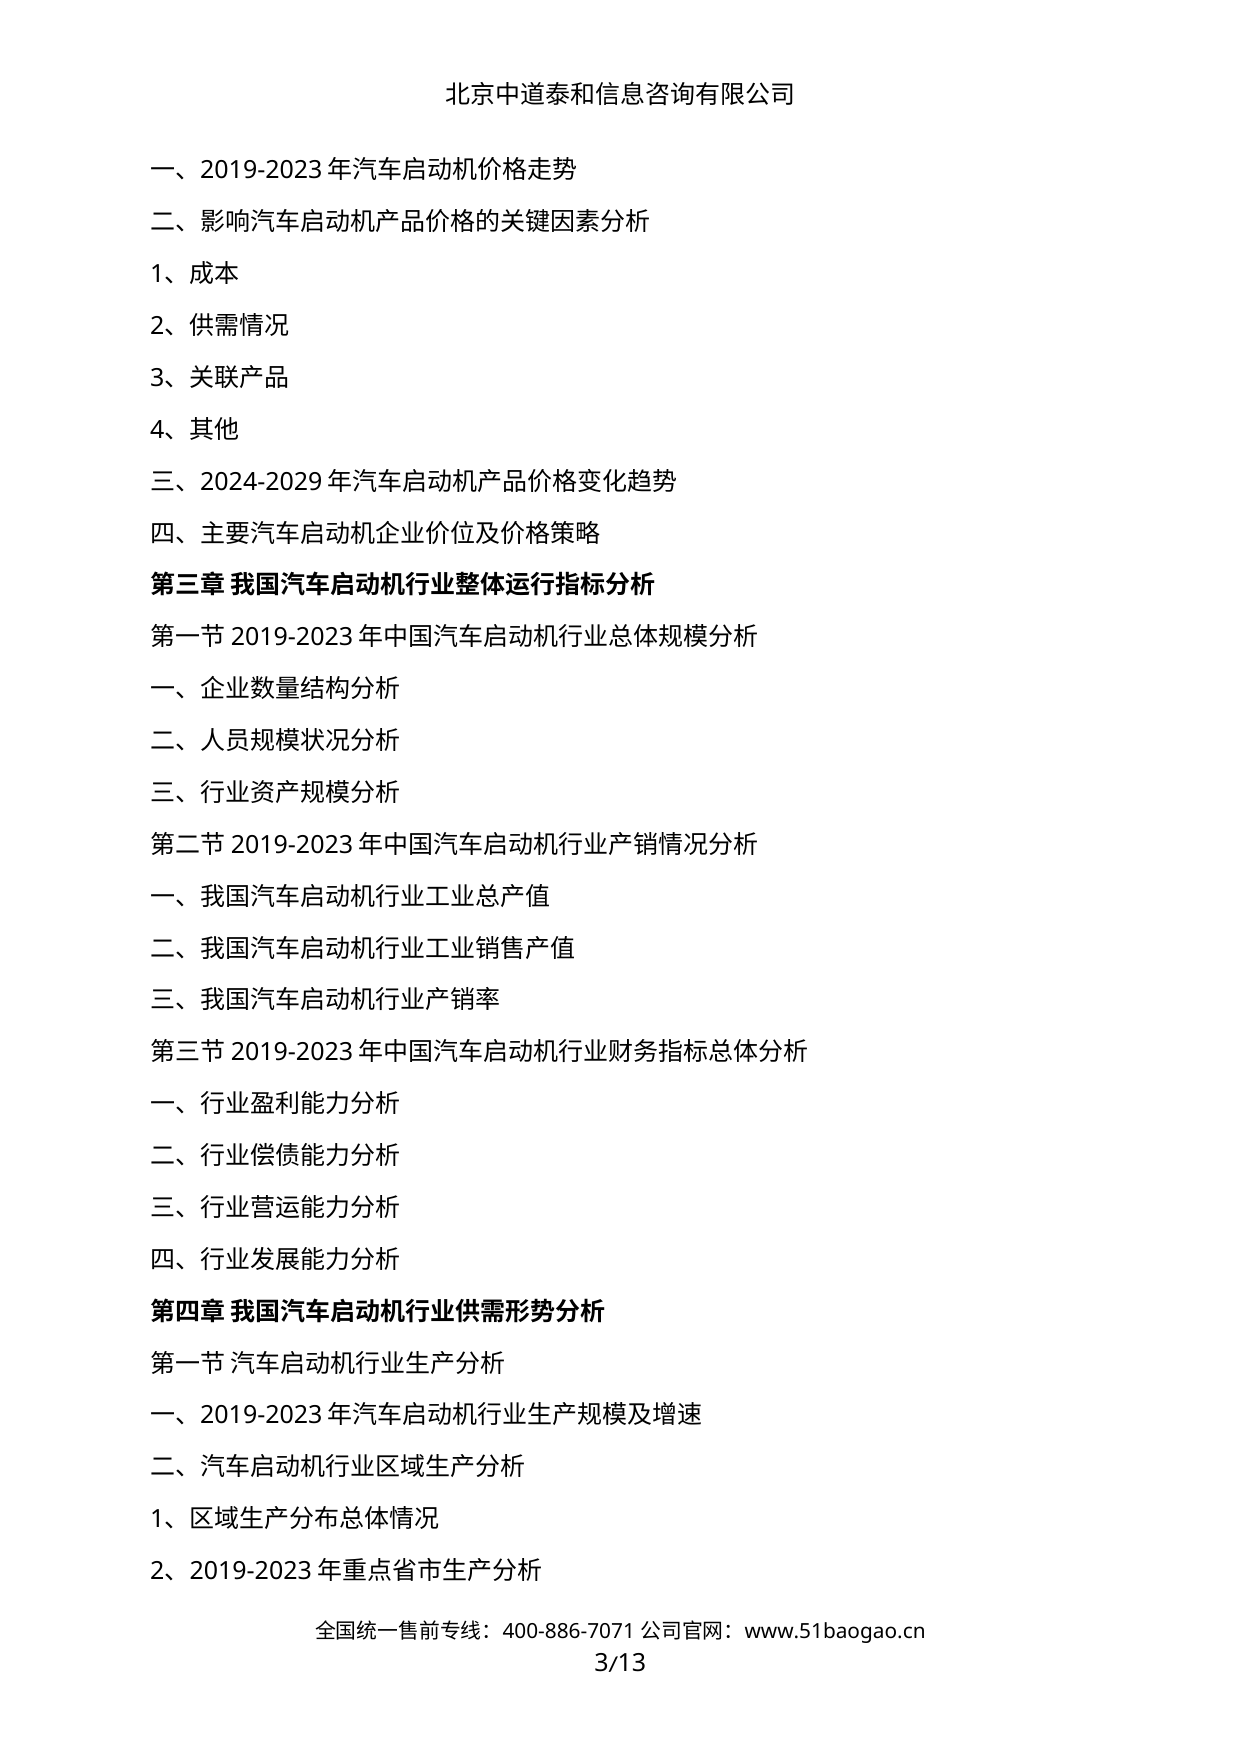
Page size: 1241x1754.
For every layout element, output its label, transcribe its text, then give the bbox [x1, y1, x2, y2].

text 第三章 我国汽车启动机行业整体运行指标分析 [150, 565, 1090, 601]
text 第三节 2019-2023年中国汽车启动机行业财务指标总体分析 [150, 1032, 1090, 1068]
text 四、行业发展能力分析 [150, 1239, 1090, 1276]
text 2、2019-2023年重点省市生产分析 [150, 1551, 1090, 1587]
text 三、行业资产规模分析 [150, 772, 1090, 809]
text 第二节 2019-2023年中国汽车启动机行业产销情况分析 [150, 824, 1090, 861]
text 四、主要汽车启动机企业价位及价格策略 [150, 513, 1090, 549]
text 三、2024-2029年汽车启动机产品价格变化趋势 [150, 461, 1090, 497]
text 二、行业偿债能力分析 [150, 1136, 1090, 1172]
text 一、我国汽车启动机行业工业总产值 [150, 876, 1090, 912]
text 一、行业盈利能力分析 [150, 1084, 1090, 1120]
text 第四章 我国汽车启动机行业供需形势分析 [150, 1291, 1090, 1327]
text 2、供需情况 [150, 306, 1090, 342]
text 二、汽车启动机行业区域生产分析 [150, 1447, 1090, 1483]
text 第一节 2019-2023年中国汽车启动机行业总体规模分析 [150, 617, 1090, 653]
text 一、2019-2023年汽车启动机价格走势 [150, 150, 1090, 186]
text 三、我国汽车启动机行业产销率 [150, 980, 1090, 1016]
text 一、2019-2023年汽车启动机行业生产规模及增速 [150, 1395, 1090, 1431]
text 二、人员规模状况分析 [150, 721, 1090, 757]
text 三、行业营运能力分析 [150, 1187, 1090, 1224]
text 3、关联产品 [150, 357, 1090, 394]
text 二、影响汽车启动机产品价格的关键因素分析 [150, 202, 1090, 238]
text 4、其他 [150, 409, 1090, 446]
text 一、企业数量结构分析 [150, 669, 1090, 705]
text 1、区域生产分布总体情况 [150, 1499, 1090, 1535]
text 二、我国汽车启动机行业工业销售产值 [150, 928, 1090, 964]
text 第一节 汽车启动机行业生产分析 [150, 1343, 1090, 1379]
text 1、成本 [150, 254, 1090, 290]
